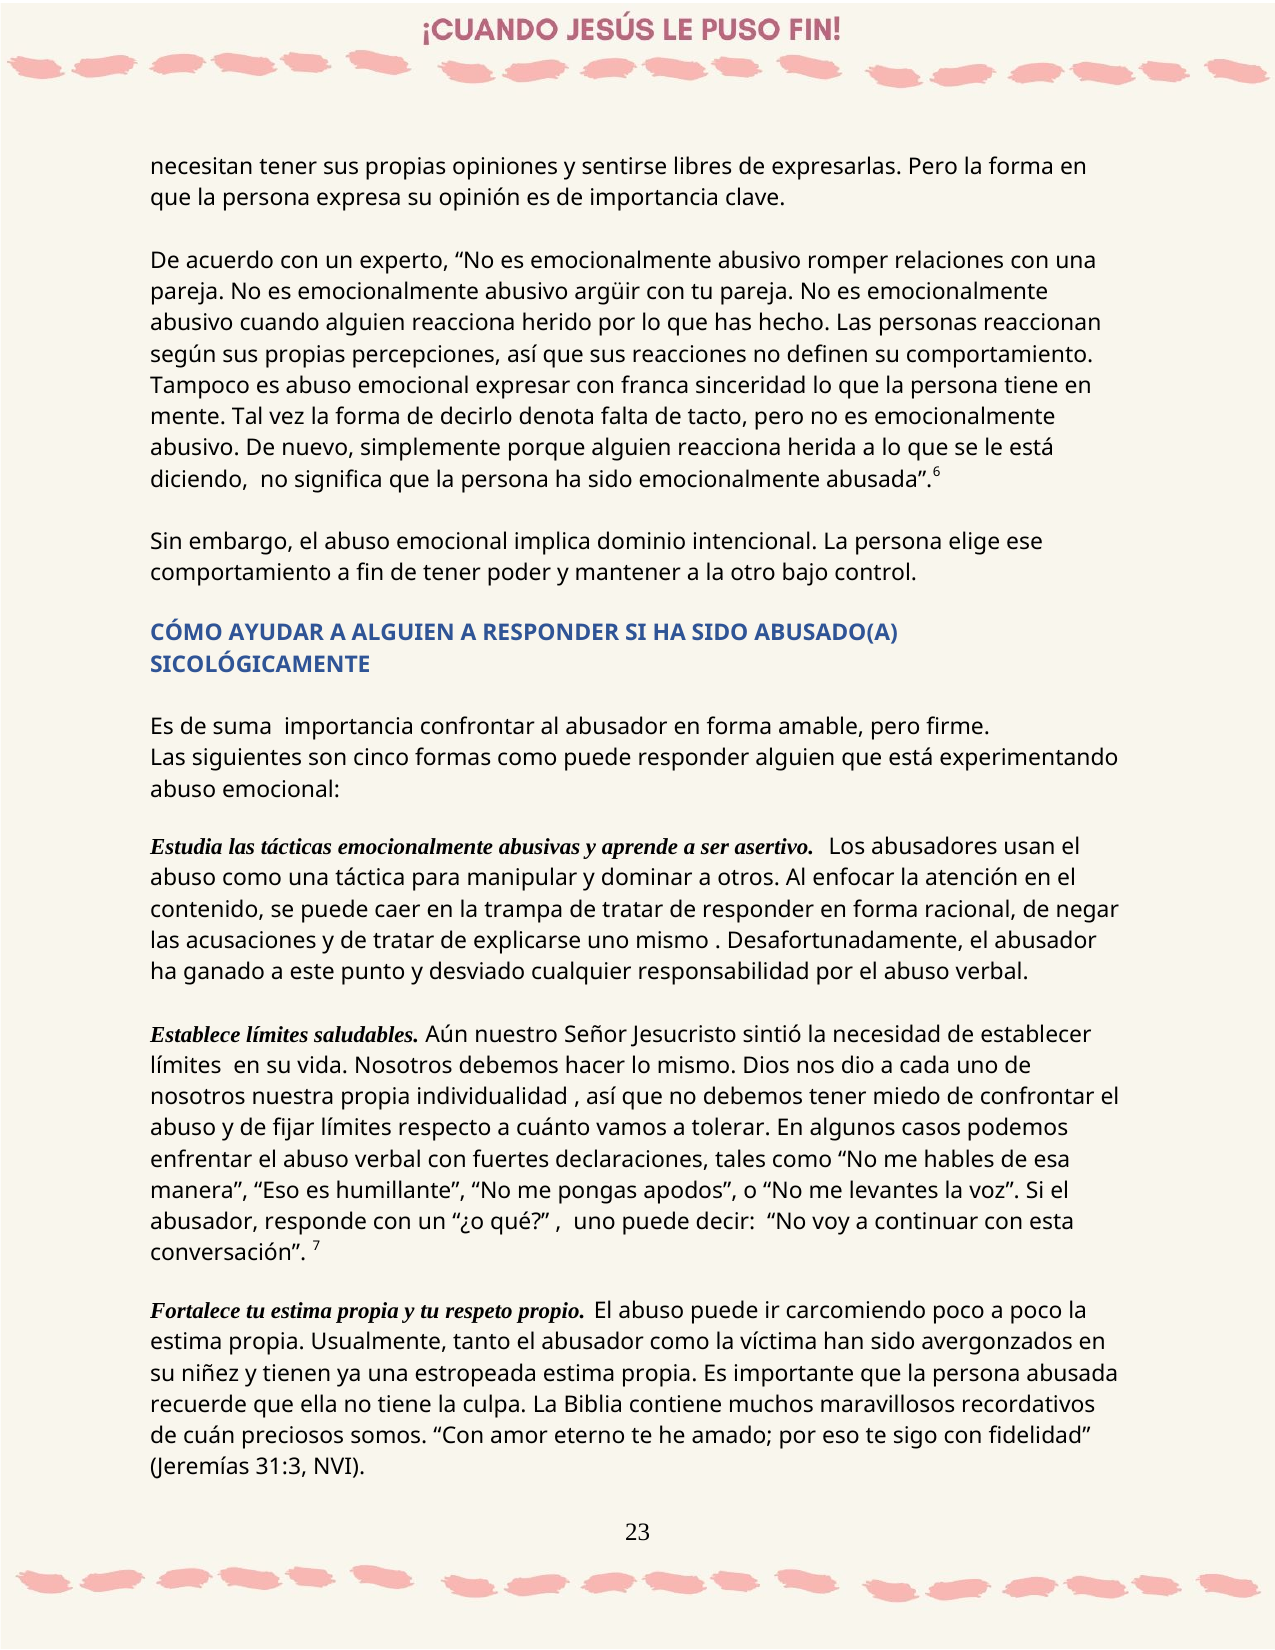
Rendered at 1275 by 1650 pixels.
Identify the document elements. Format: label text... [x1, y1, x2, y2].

text Fortalece tu estima propia y tu respeto propio. El abuso puede ir carcomiendo poco a poco la estima propia. Usualmente, tanto el abusador como la víctima han sido avergonzados en su niñez y tienen ya una estropeada estima propia. Es importante que la persona abusada recuerde que ella no tiene la culpa. La Biblia contiene muchos maravillosos recordativos de cuán preciosos somos. “Con amor eterno te he amado; por eso te sigo con fidelidad” (Jeremías 31:3, NVI). [150, 1294, 1125, 1481]
text Sin embargo, el abuso emocional implica dominio intencional. La persona elige ese comportamiento a fin de tener poder y mantener a la otro bajo control. [150, 525, 1125, 587]
text De acuerdo con un experto, “No es emocionalmente abusivo romper relaciones con una pareja. No es emocionalmente abusivo argüir con tu pareja. No es emocionalmente abusivo cuando alguien reacciona herido por lo que has hecho. Las personas reaccionan según sus propias percepciones, así que sus reacciones no definen su comportamiento. Tampoco es abuso emocional expresar con franca sinceridad lo que la persona tiene en mente. Tal vez la forma de decirlo denota falta de tacto, pero no es emocionalmente abusivo. De nuevo, simplemente porque alguien reacciona herida a lo que se le está diciendo, no significa que la persona ha sido emocionalmente abusada”.6 [150, 244, 1125, 494]
text Las siguientes son cinco formas como puede responder alguien que está experimentando abuso emocional: [150, 741, 1125, 804]
text CÓMO AYUDAR A ALGUIEN A RESPONDER SI HA SIDO ABUSADO(A) SICOLÓGICAMENTE [150, 616, 1125, 679]
text Es de suma importancia confrontar al abusador en forma amable, pero firme. [150, 710, 1125, 741]
text Establece límites saludables. Aún nuestro Señor Jesucristo sintió la necesidad de establecer límites en su vida. Nosotros debemos hacer lo mismo. Dios nos dio a cada uno de nosotros nuestra propia individualidad , así que no debemos tener miedo de confrontar el abuso y de fijar límites respecto a cuánto vamos a tolerar. En algunos casos podemos enfrentar el abuso verbal con fuertes declaraciones, tales como “No me hables de esa manera”, “Eso es humillante”, “No me pongas apodos”, o “No me levantes la voz”. Si el abusador, responde con un “¿o qué?” , uno puede decir: “No voy a continuar con esta conversación”. 7 [150, 1018, 1125, 1268]
picture [0, 3, 1275, 1649]
text Estudia las tácticas emocionalmente abusivas y aprende a ser asertivo. Los abusadores usan el abuso como una táctica para manipular y dominar a otros. Al enfocar la atención en el contenido, se puede caer en la trampa de tratar de responder en forma racional, de negar las acusaciones y de tratar de explicarse uno mismo . Desafortunadamente, el abusador ha ganado a este punto y desviado cualquier responsabilidad por el abuso verbal. [150, 830, 1125, 986]
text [150, 150, 1125, 212]
